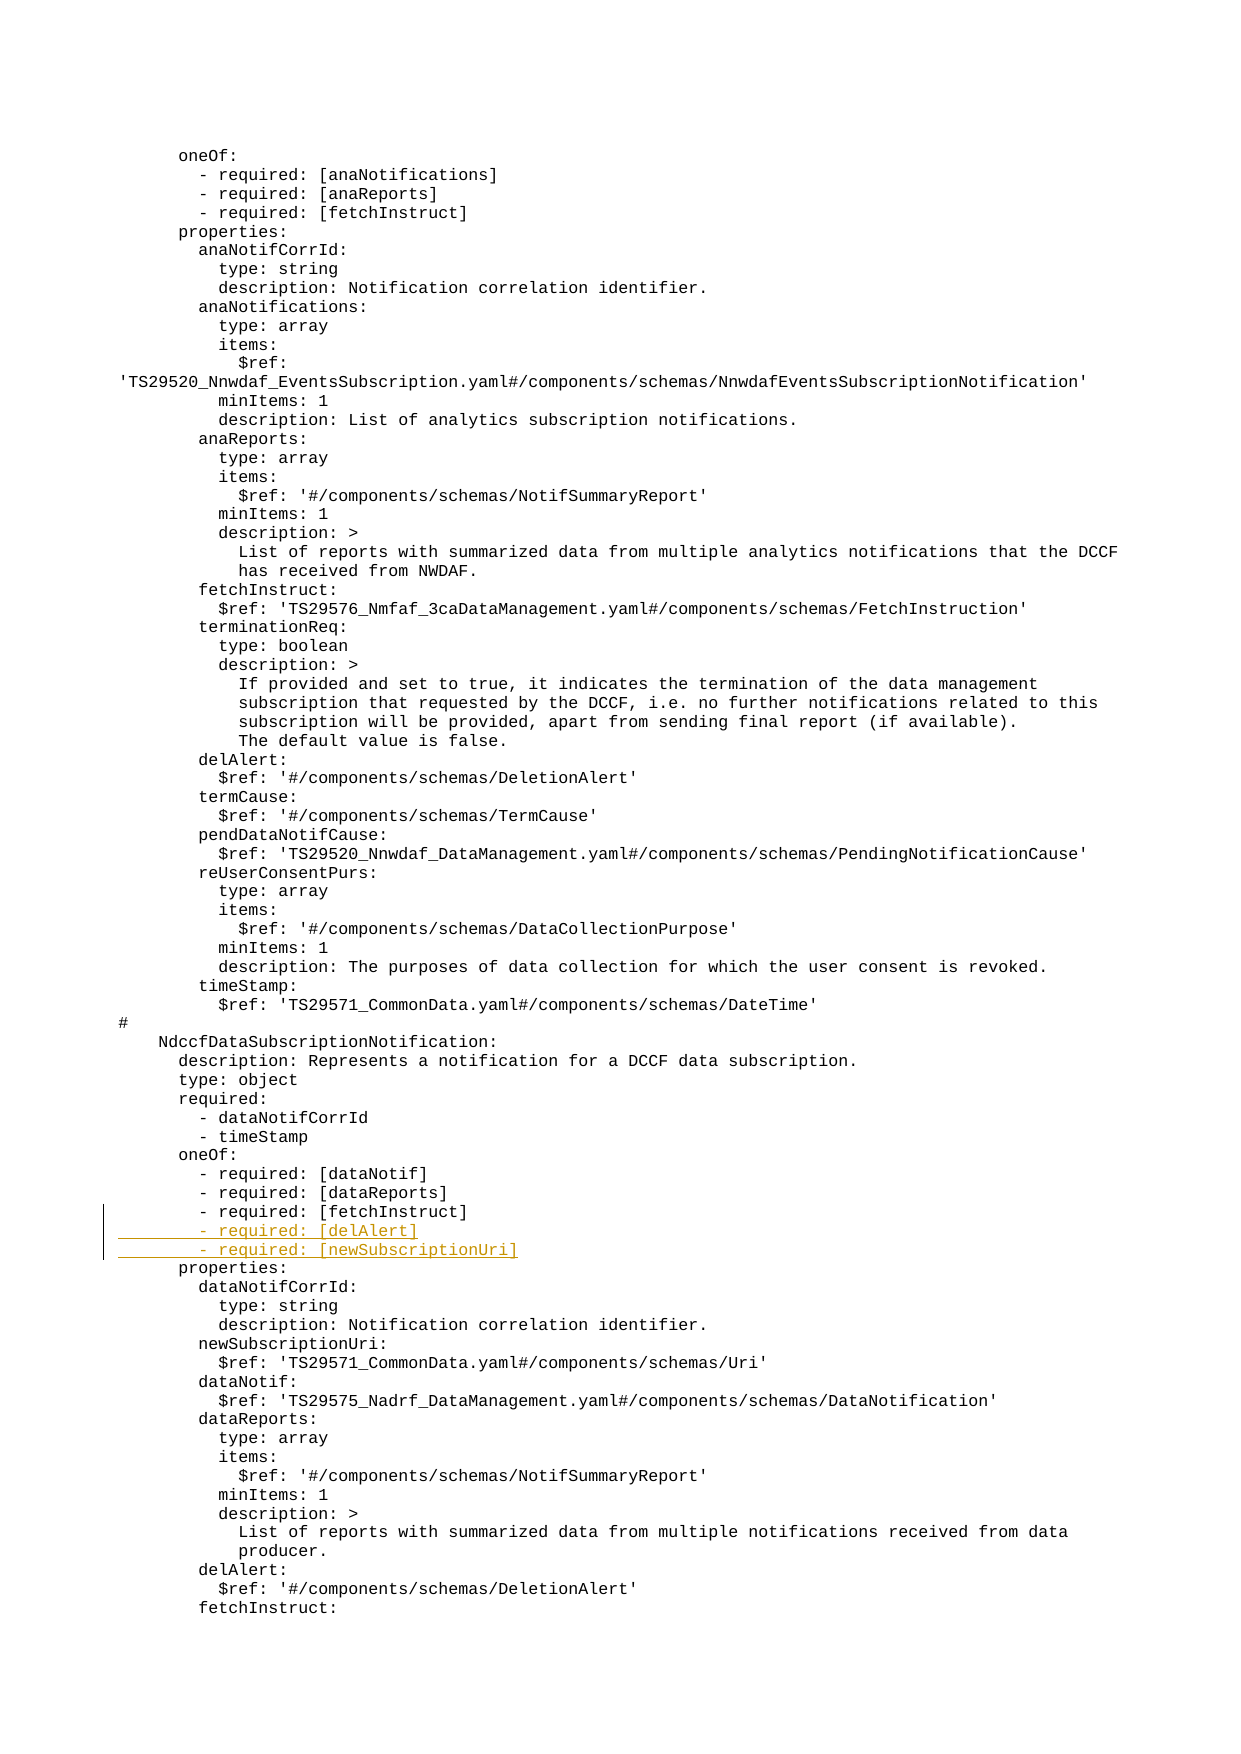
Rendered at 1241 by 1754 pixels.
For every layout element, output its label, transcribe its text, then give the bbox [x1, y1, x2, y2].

text required: [118, 1090, 1122, 1109]
text type: boolean [118, 638, 1122, 657]
text minItems: 1 [118, 393, 1122, 412]
text $ref: 'TS29520_Nnwdaf_DataManagement.yaml#/components/schemas/PendingNotificationCause' [118, 845, 1122, 864]
text - required: [dataNotif] [118, 1166, 1122, 1185]
text - required: [fetchInstruct] [118, 204, 1122, 223]
text subscription that requested by the DCCF, i.e. no further notifications related to this [118, 694, 1122, 713]
text has received from NWDAF. [118, 562, 1122, 581]
text description: The purposes of data collection for which the user consent is revoked. [118, 958, 1122, 977]
text type: string [118, 261, 1122, 280]
text description: > [118, 525, 1122, 544]
text - required: [dataReports] [118, 1185, 1122, 1203]
text anaNotifications: [118, 298, 1122, 317]
text oneOf: [118, 1147, 1122, 1166]
text type: array [118, 317, 1122, 336]
text type: string [118, 1298, 1122, 1317]
text description: > [118, 1505, 1122, 1524]
text description: Notification correlation identifier. [118, 1317, 1122, 1336]
text properties: [118, 223, 1122, 242]
text termCause: [118, 789, 1122, 808]
text $ref: 'TS29576_Nmfaf_3caDataManagement.yaml#/components/schemas/FetchInstruction' [118, 600, 1122, 619]
text terminationReq: [118, 619, 1122, 638]
text pendDataNotifCause: [118, 826, 1122, 845]
text - required: [anaNotifications] [118, 167, 1122, 185]
text description: List of analytics subscription notifications. [118, 412, 1122, 431]
text The default value is false. [118, 732, 1122, 751]
text If provided and set to true, it indicates the termination of the data management [118, 676, 1122, 694]
text subscription will be provided, apart from sending final report (if available). [118, 713, 1122, 732]
text reUserConsentPurs: [118, 864, 1122, 883]
text anaReports: [118, 431, 1122, 449]
text description: Notification correlation identifier. [118, 280, 1122, 298]
text producer. [118, 1543, 1122, 1562]
text - dataNotifCorrId [118, 1109, 1122, 1128]
text $ref: 'TS29520_Nnwdaf_EventsSubscription.yaml#/components/schemas/NnwdafEventsSubscriptionNotification' [118, 355, 1122, 393]
text List of reports with summarized data from multiple analytics notifications that the DCCF [118, 544, 1122, 562]
text description: > [118, 657, 1122, 676]
text type: object [118, 1072, 1122, 1090]
text fetchInstruct: [118, 1599, 1122, 1618]
text - required: [anaReports] [118, 185, 1122, 204]
text type: array [118, 883, 1122, 902]
text timeStamp: [118, 977, 1122, 996]
text $ref: '#/components/schemas/NotifSummaryReport' [118, 487, 1122, 506]
text $ref: 'TS29571_CommonData.yaml#/components/schemas/Uri' [118, 1354, 1122, 1373]
text # [118, 1015, 1122, 1034]
text NdccfDataSubscriptionNotification: [118, 1034, 1122, 1053]
text $ref: '#/components/schemas/DeletionAlert' [118, 1581, 1122, 1599]
text items: [118, 336, 1122, 355]
text dataNotif: [118, 1373, 1122, 1392]
text delAlert: [118, 1562, 1122, 1581]
text anaNotifCorrId: [118, 242, 1122, 261]
text $ref: 'TS29575_Nadrf_DataManagement.yaml#/components/schemas/DataNotification' [118, 1392, 1122, 1411]
text $ref: 'TS29571_CommonData.yaml#/components/schemas/DateTime' [118, 996, 1122, 1015]
text properties: [118, 1260, 1122, 1279]
text - timeStamp [118, 1128, 1122, 1147]
text oneOf: [118, 148, 1122, 167]
text dataReports: [118, 1411, 1122, 1430]
text List of reports with summarized data from multiple notifications received from data [118, 1524, 1122, 1543]
text items: [118, 1449, 1122, 1467]
text $ref: '#/components/schemas/NotifSummaryReport' [118, 1467, 1122, 1486]
text items: [118, 468, 1122, 487]
text minItems: 1 [118, 939, 1122, 958]
text type: array [118, 1430, 1122, 1449]
text - required: [fetchInstruct] [118, 1203, 1122, 1222]
text newSubscriptionUri: [118, 1336, 1122, 1354]
text minItems: 1 [118, 506, 1122, 525]
text fetchInstruct: [118, 581, 1122, 600]
text $ref: '#/components/schemas/TermCause' [118, 808, 1122, 826]
text $ref: '#/components/schemas/DataCollectionPurpose' [118, 921, 1122, 939]
text type: array [118, 449, 1122, 468]
text dataNotifCorrId: [118, 1279, 1122, 1298]
text items: [118, 902, 1122, 921]
text minItems: 1 [118, 1486, 1122, 1505]
text description: Represents a notification for a DCCF data subscription. [118, 1053, 1122, 1072]
text delAlert: [118, 751, 1122, 770]
text $ref: '#/components/schemas/DeletionAlert' [118, 770, 1122, 789]
